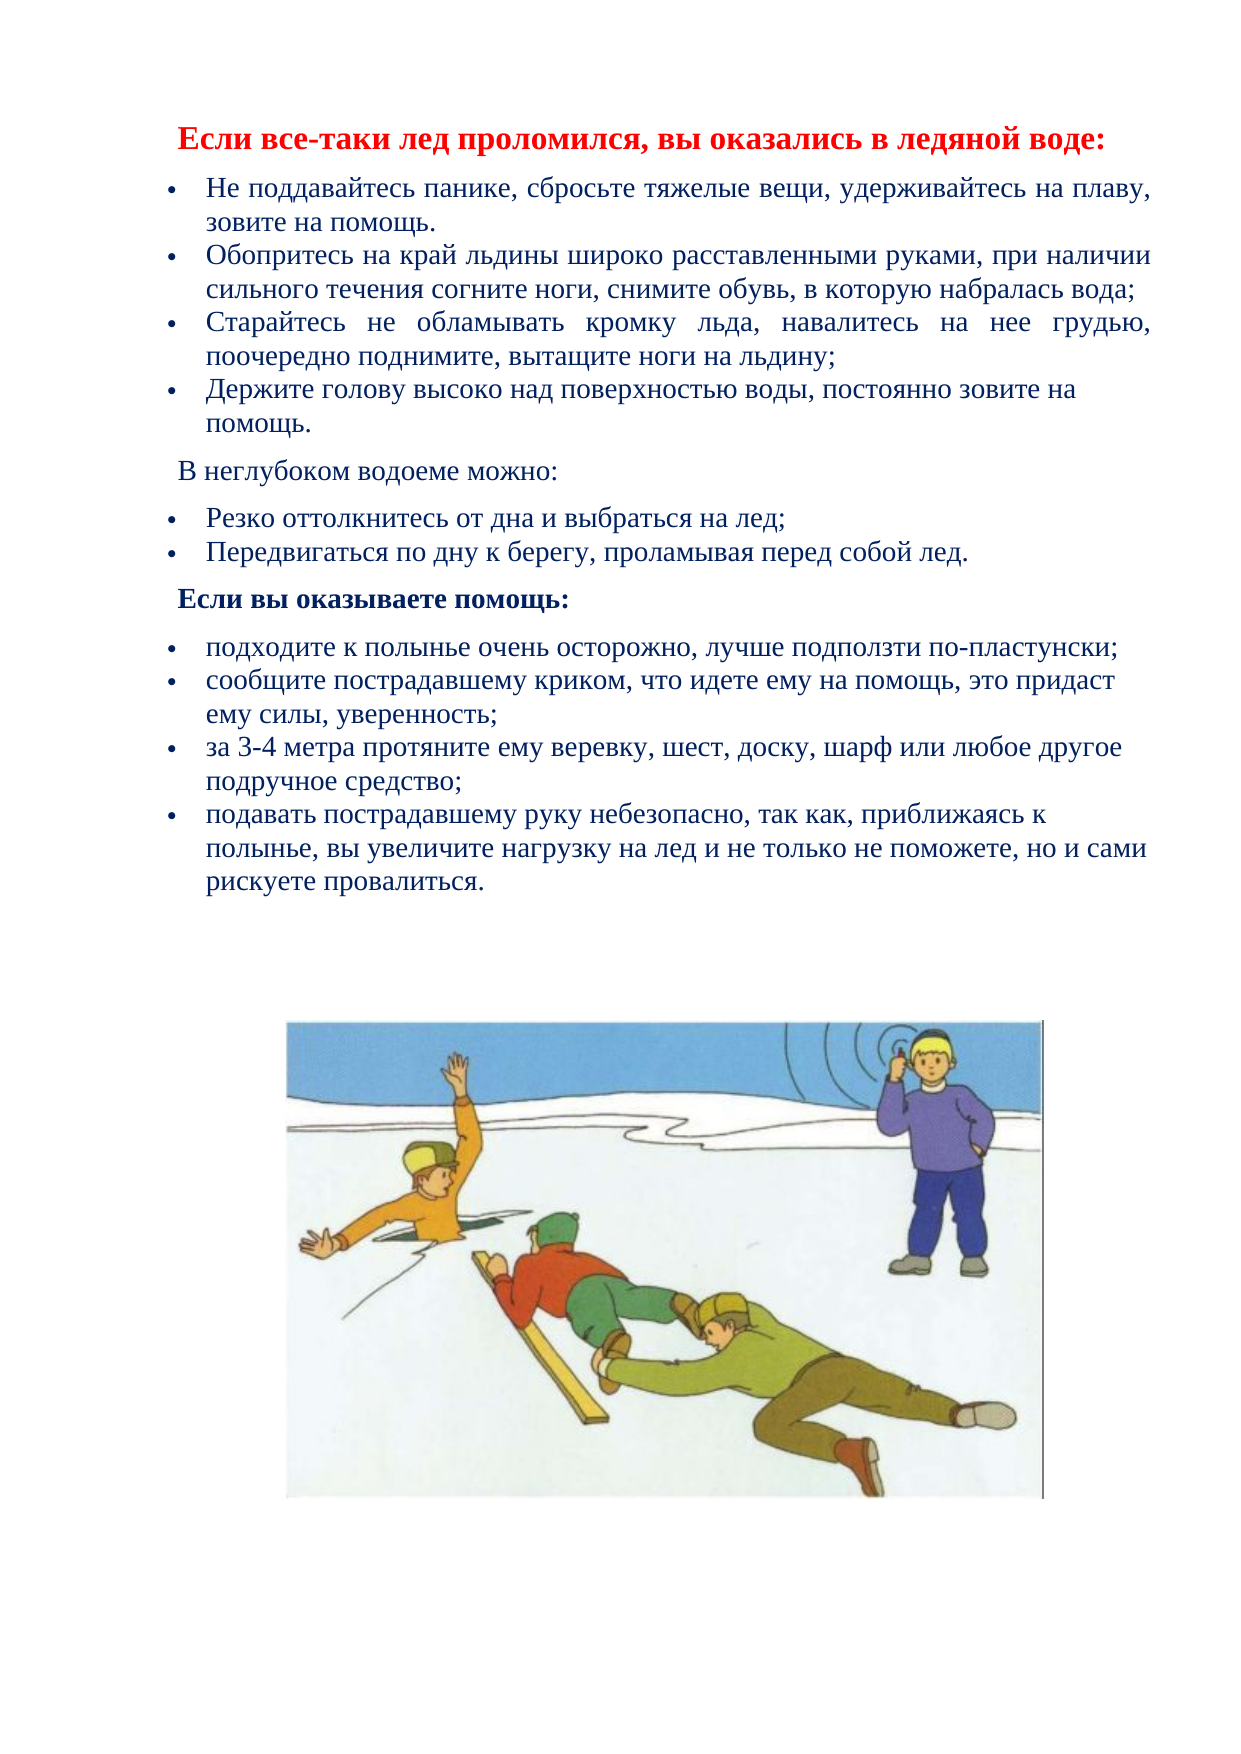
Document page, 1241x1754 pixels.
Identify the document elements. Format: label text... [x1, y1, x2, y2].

text В неглубоком водоеме можно: [177, 453, 1152, 486]
picture [285, 1020, 1044, 1499]
list подходите к полынье очень осторожно, лучше подползти по-пластунски; [168, 629, 1152, 662]
list подавать пострадавшему руку небезопасно, так как, приближаясь к полынье, вы увеличите нагрузку на лед и не только не поможете, но и сами рискуете провалиться. [168, 796, 1152, 897]
list за 3-4 метра протяните ему веревку, шест, доску, шарф или любое другое подручное средство; [168, 729, 1152, 796]
text Если вы оказываете помощь: [177, 581, 1152, 615]
list Старайтесь не обламывать кромку льда, навалитесь на нее грудью, поочередно поднимите, вытащите ноги на льдину; [168, 304, 1152, 372]
list сообщите пострадавшему криком, что идете ему на помощь, это придаст ему силы, уверенность; [168, 662, 1152, 729]
text Если все-таки лед проломился, вы оказались в ледяной воде: [177, 118, 1152, 156]
list Держите голову высоко над поверхностью воды, постоянно зовите на помощь. [168, 372, 1152, 439]
list Резко оттолкнитесь от дна и выбраться на лед; [168, 500, 1152, 534]
list Передвигаться по дну к берегу, проламывая перед собой лед. [168, 534, 1152, 567]
list Не поддавайтесь панике, сбросьте тяжелые вещи, удерживайтесь на плаву, зовите на помощь. [168, 170, 1152, 237]
list Обопритесь на край льдины широко расставленными руками, при наличии сильного течения согните ноги, снимите обувь, в которую набралась вода; [168, 237, 1152, 304]
